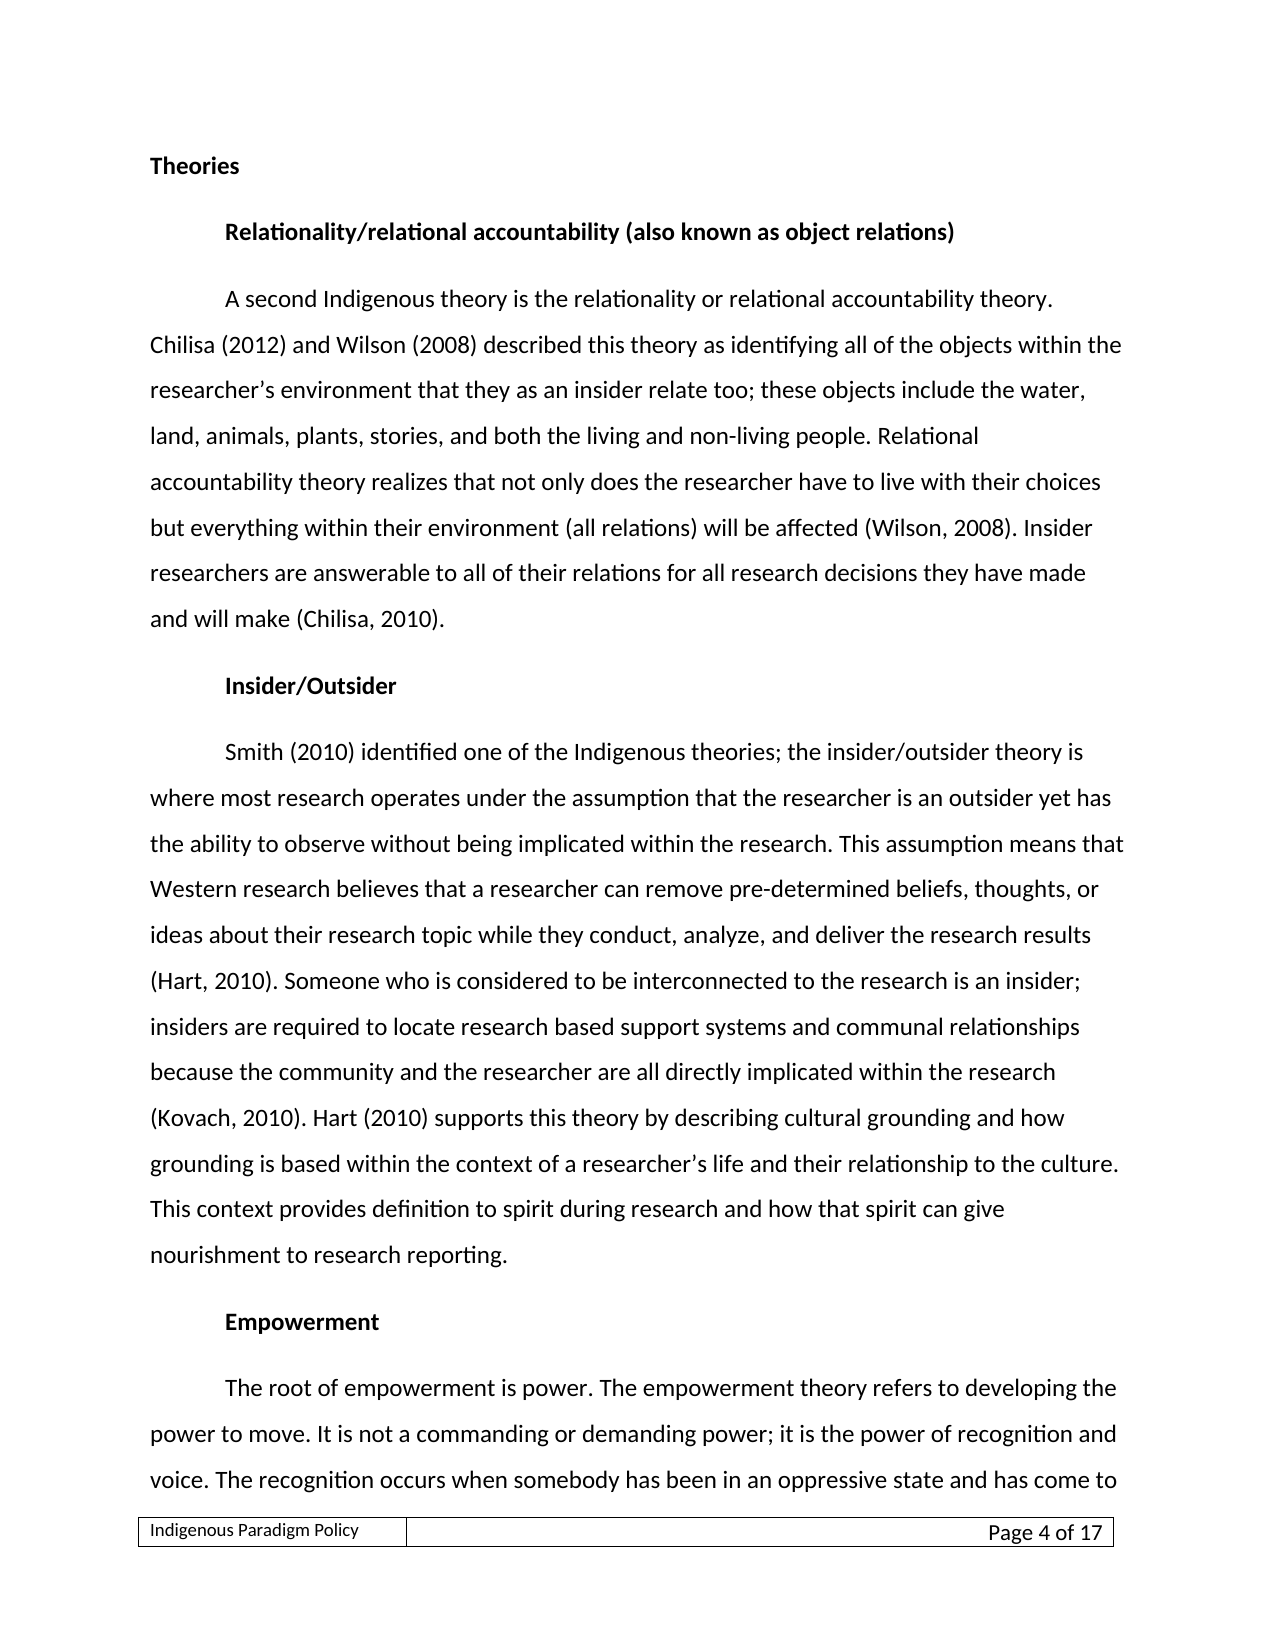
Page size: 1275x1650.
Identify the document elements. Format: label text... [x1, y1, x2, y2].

text Insider/Outsider [150, 670, 1125, 700]
text Relationality/relational accountability (also known as object relations) [150, 217, 1125, 247]
text Theories [150, 150, 1125, 181]
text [150, 1372, 1125, 1494]
text A second Indigenous theory is the relationality or relational accountability theory. Chilisa (2012) and Wilson (2008) described this theory as identifying all of the objects within the researcher’s environment that they as an insider relate too; these objects include the water, land, animals, plants, stories, and both the living and non-living people. Relational accountability theory realizes that not only does the researcher have to live with their choices but everything within their environment (all relations) will be affected (Wilson, 2008). Insider researchers are answerable to all of their relations for all research decisions they have made and will make (Chilisa, 2010). [150, 283, 1125, 634]
text Smith (2010) identified one of the Indigenous theories; the insider/outsider theory is where most research operates under the assumption that the researcher is an outsider yet has the ability to observe without being implicated within the research. This assumption means that Western research believes that a researcher can remove pre-determined beliefs, thoughts, or ideas about their research topic while they conduct, analyze, and deliver the research results (Hart, 2010). Someone who is considered to be interconnected to the research is an insider; insiders are required to locate research based support systems and communal relationships because the community and the researcher are all directly implicated within the research (Kovach, 2010). Hart (2010) supports this theory by describing cultural grounding and how grounding is based within the context of a researcher’s life and their relationship to the culture. This context provides definition to spirit during research and how that spirit can give nourishment to research reporting. [150, 736, 1125, 1270]
text Empowerment [150, 1306, 1125, 1336]
